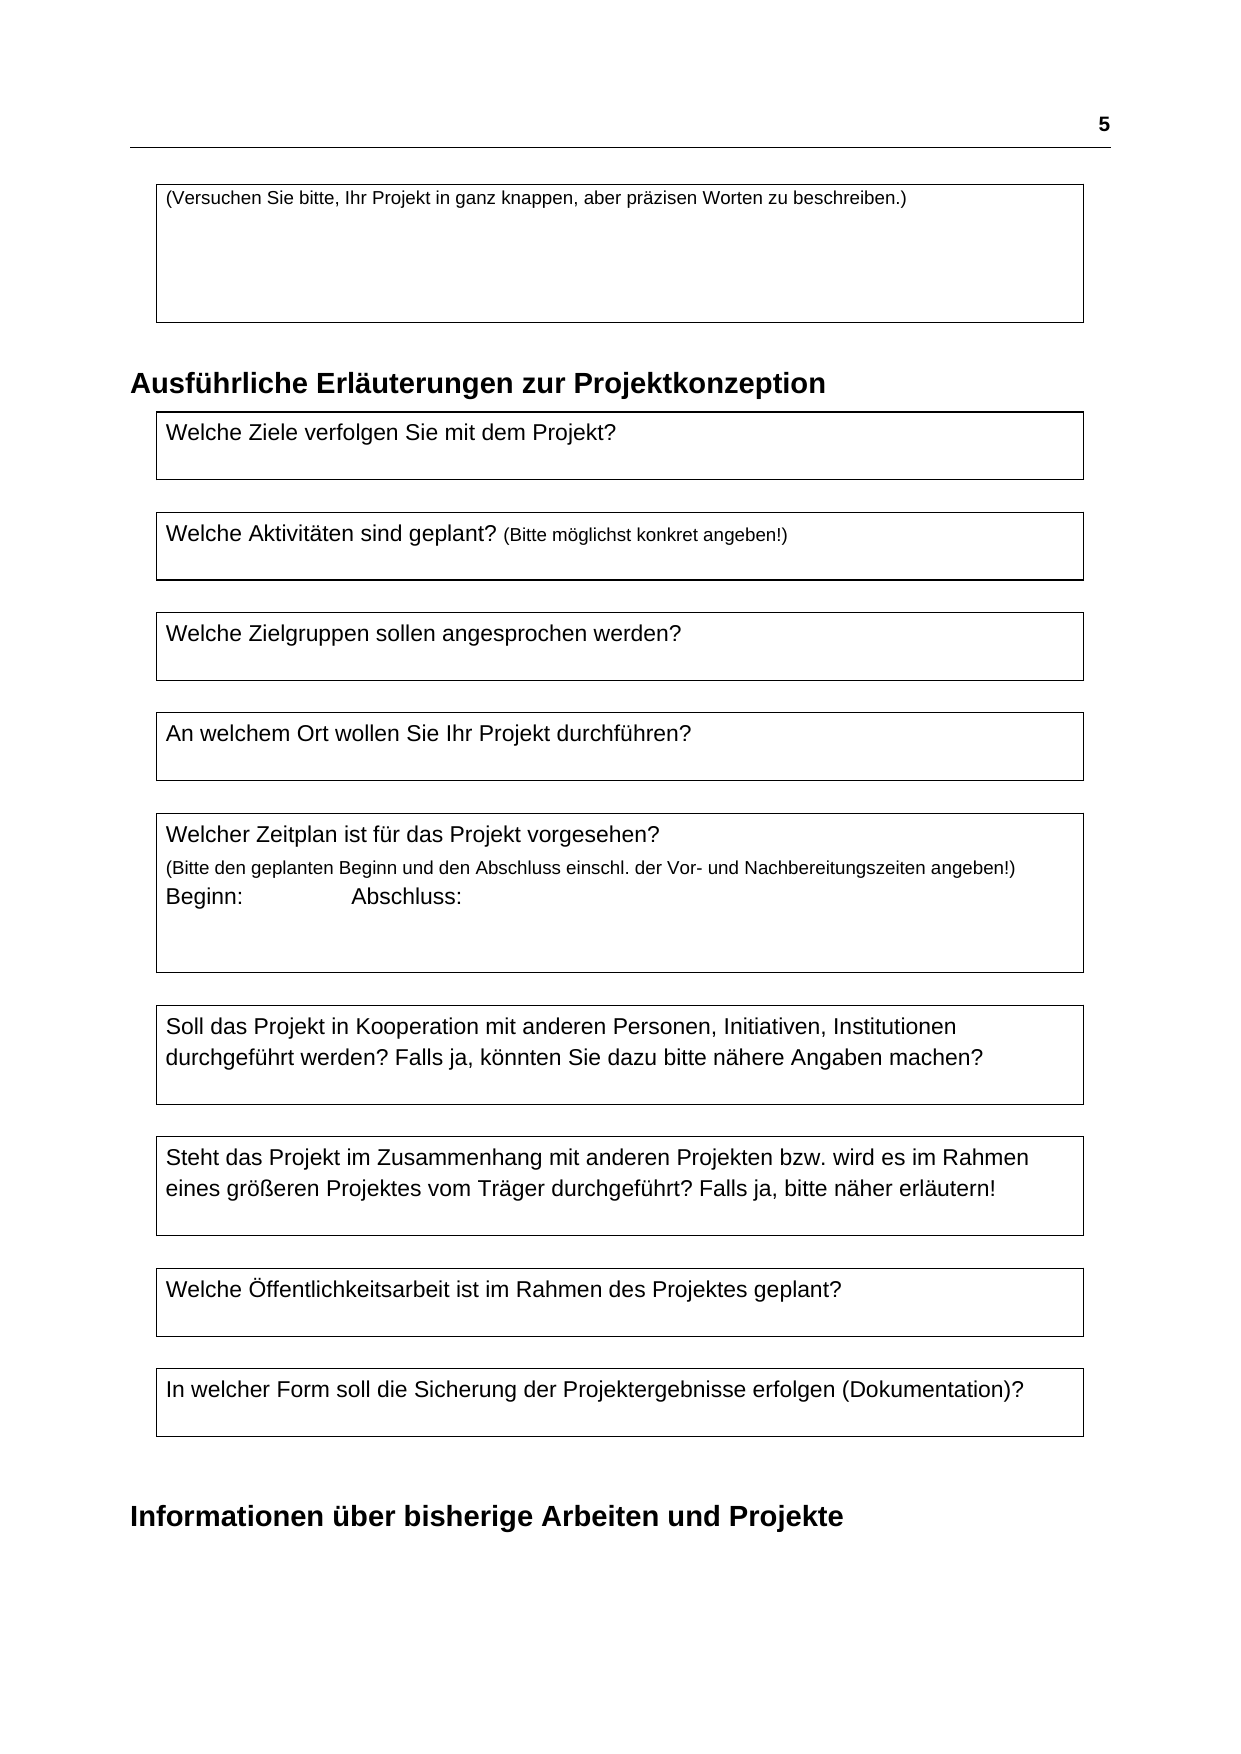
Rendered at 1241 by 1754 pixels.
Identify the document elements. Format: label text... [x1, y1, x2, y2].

text Soll das Projekt in Kooperation mit anderen Personen, Initiativen, Institutionen durchgeführt werden? Falls ja, könnten Sie dazu bitte nähere Angaben machen? [157, 1006, 1083, 1070]
text Welche Ziele verfolgen Sie mit dem Projekt? [157, 413, 1083, 446]
text Informationen über bisherige Arbeiten und Projekte [130, 1499, 1075, 1533]
text Welcher Zeitplan ist für das Projekt vorgesehen? [157, 814, 1083, 844]
text Welche Aktivitäten sind geplant? (Bitte möglichst konkret angeben!) [157, 513, 1083, 546]
text Steht das Projekt im Zusammenhang mit anderen Projekten bzw. wird es im Rahmen eines größeren Projektes vom Träger durchgeführt? Falls ja, bitte näher erläutern! [157, 1137, 1083, 1202]
text Welche Öffentlichkeitsarbeit ist im Rahmen des Projektes geplant? [157, 1269, 1083, 1302]
text Ausführliche Erläuterungen zur Projektkonzeption [130, 366, 1075, 399]
text (Versuchen Sie bitte, Ihr Projekt in ganz knappen, aber präzisen Worten zu beschreiben.) [157, 185, 1083, 322]
text In welcher Form soll die Sicherung der Projektergebnisse erfolgen (Dokumentation)? [157, 1369, 1083, 1402]
text Welche Zielgruppen sollen angesprochen werden? [157, 613, 1083, 646]
text (Bitte den geplanten Beginn und den Abschluss einschl. der Vor- und Nachbereitungszeiten angeben!) Beginn: Abschluss: [157, 844, 1083, 972]
text An welchem Ort wollen Sie Ihr Projekt durchführen? [157, 713, 1083, 747]
